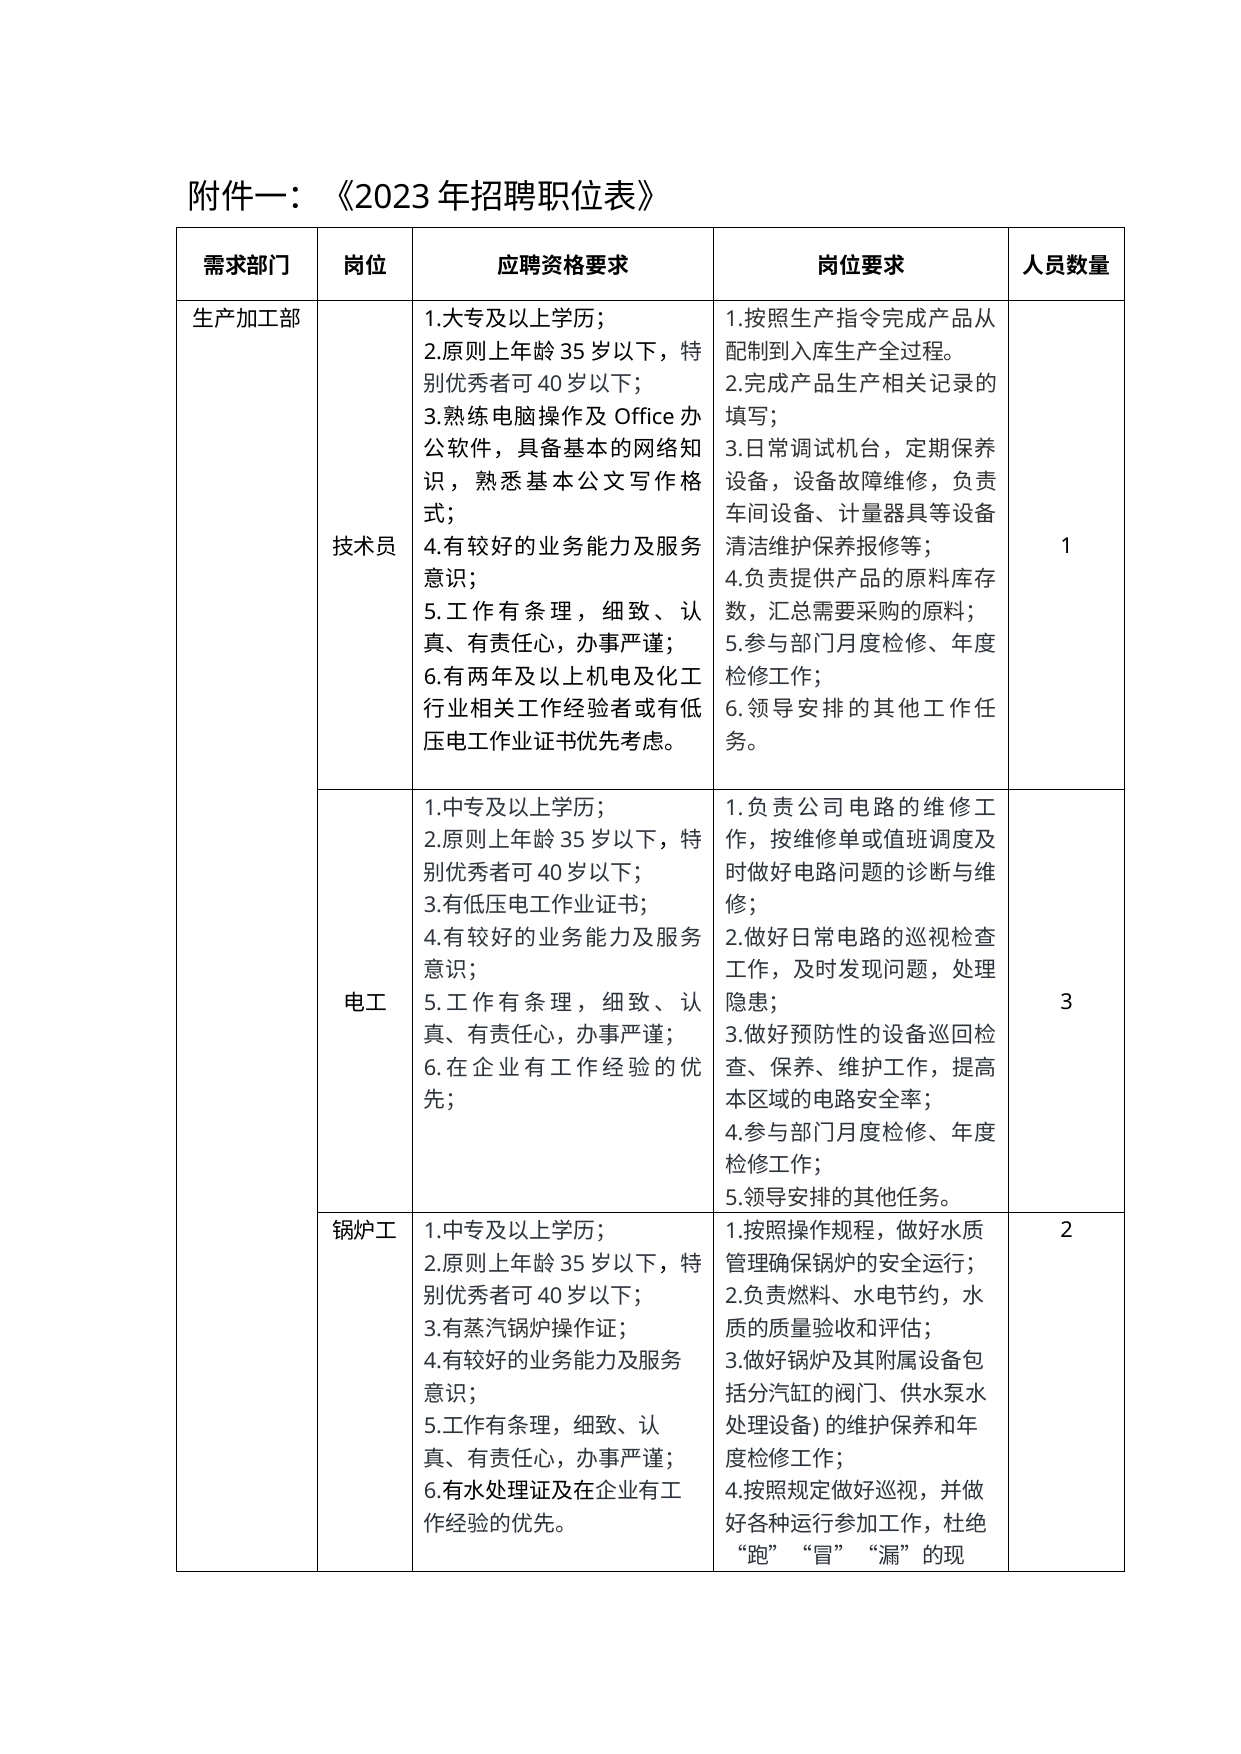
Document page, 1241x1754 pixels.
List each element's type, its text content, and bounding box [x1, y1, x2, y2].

table_header 需求部门 [177, 228, 317, 300]
table_cell 技术员 [318, 301, 412, 788]
table_cell 3 [1009, 790, 1124, 1212]
table_header 岗位 [318, 228, 412, 300]
table_cell 2 [1009, 1213, 1124, 1571]
table_cell 生产加工部 [177, 301, 317, 1571]
table_header 岗位要求 [714, 228, 1008, 300]
table_header 应聘资格要求 [413, 228, 713, 300]
table_cell 1 [1009, 301, 1124, 788]
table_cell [714, 1213, 1008, 1571]
table_cell 1.按照生产指令完成产品从配制到入库生产全过程。 2.完成产品生产相关记录的填写； 3.日常调试机台，定期保养设备，设备故障维修，负责车间设备、计量器具等设备清洁维护保养报修等； 4.负责提供产品的原料库存数，汇总需要采购的原料； 5.参与部门月度检修、年度检修工作； 6.领导安排的其他工作任务。 [714, 301, 1008, 788]
table_header 人员数量 [1009, 228, 1124, 300]
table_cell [413, 1213, 713, 1571]
table_cell 1.负责公司电路的维修工作，按维修单或值班调度及时做好电路问题的诊断与维修； 2.做好日常电路的巡视检查工作，及时发现问题，处理隐患； 3.做好预防性的设备巡回检查、保养、维护工作，提高本区域的电路安全率； 4.参与部门月度检修、年度检修工作； 5.领导安排的其他任务。 [714, 790, 1008, 1212]
table_cell 1.中专及以上学历； 2.原则上年龄35岁以下，特别优秀者可40岁以下； 3.有低压电工作业证书； 4.有较好的业务能力及服务意识； 5.工作有条理，细致、认真、有责任心，办事严谨； 6.在企业有工作经验的优先； [413, 790, 713, 1212]
table_cell 锅炉工 [318, 1213, 412, 1571]
table_cell 电工 [318, 790, 412, 1212]
text 附件一：《2023年招聘职位表》 [187, 162, 1053, 227]
table_cell 1.大专及以上学历； 2.原则上年龄35岁以下，特别优秀者可40岁以下； 3.熟练电脑操作及Office办公软件，具备基本的网络知识，熟悉基本公文写作格式； 4.有较好的业务能力及服务意识； 5.工作有条理，细致、认真、有责任心，办事严谨； 6.有两年及以上机电及化工行业相关工作经验者或有低压电工作业证书优先考虑。 [413, 301, 713, 788]
